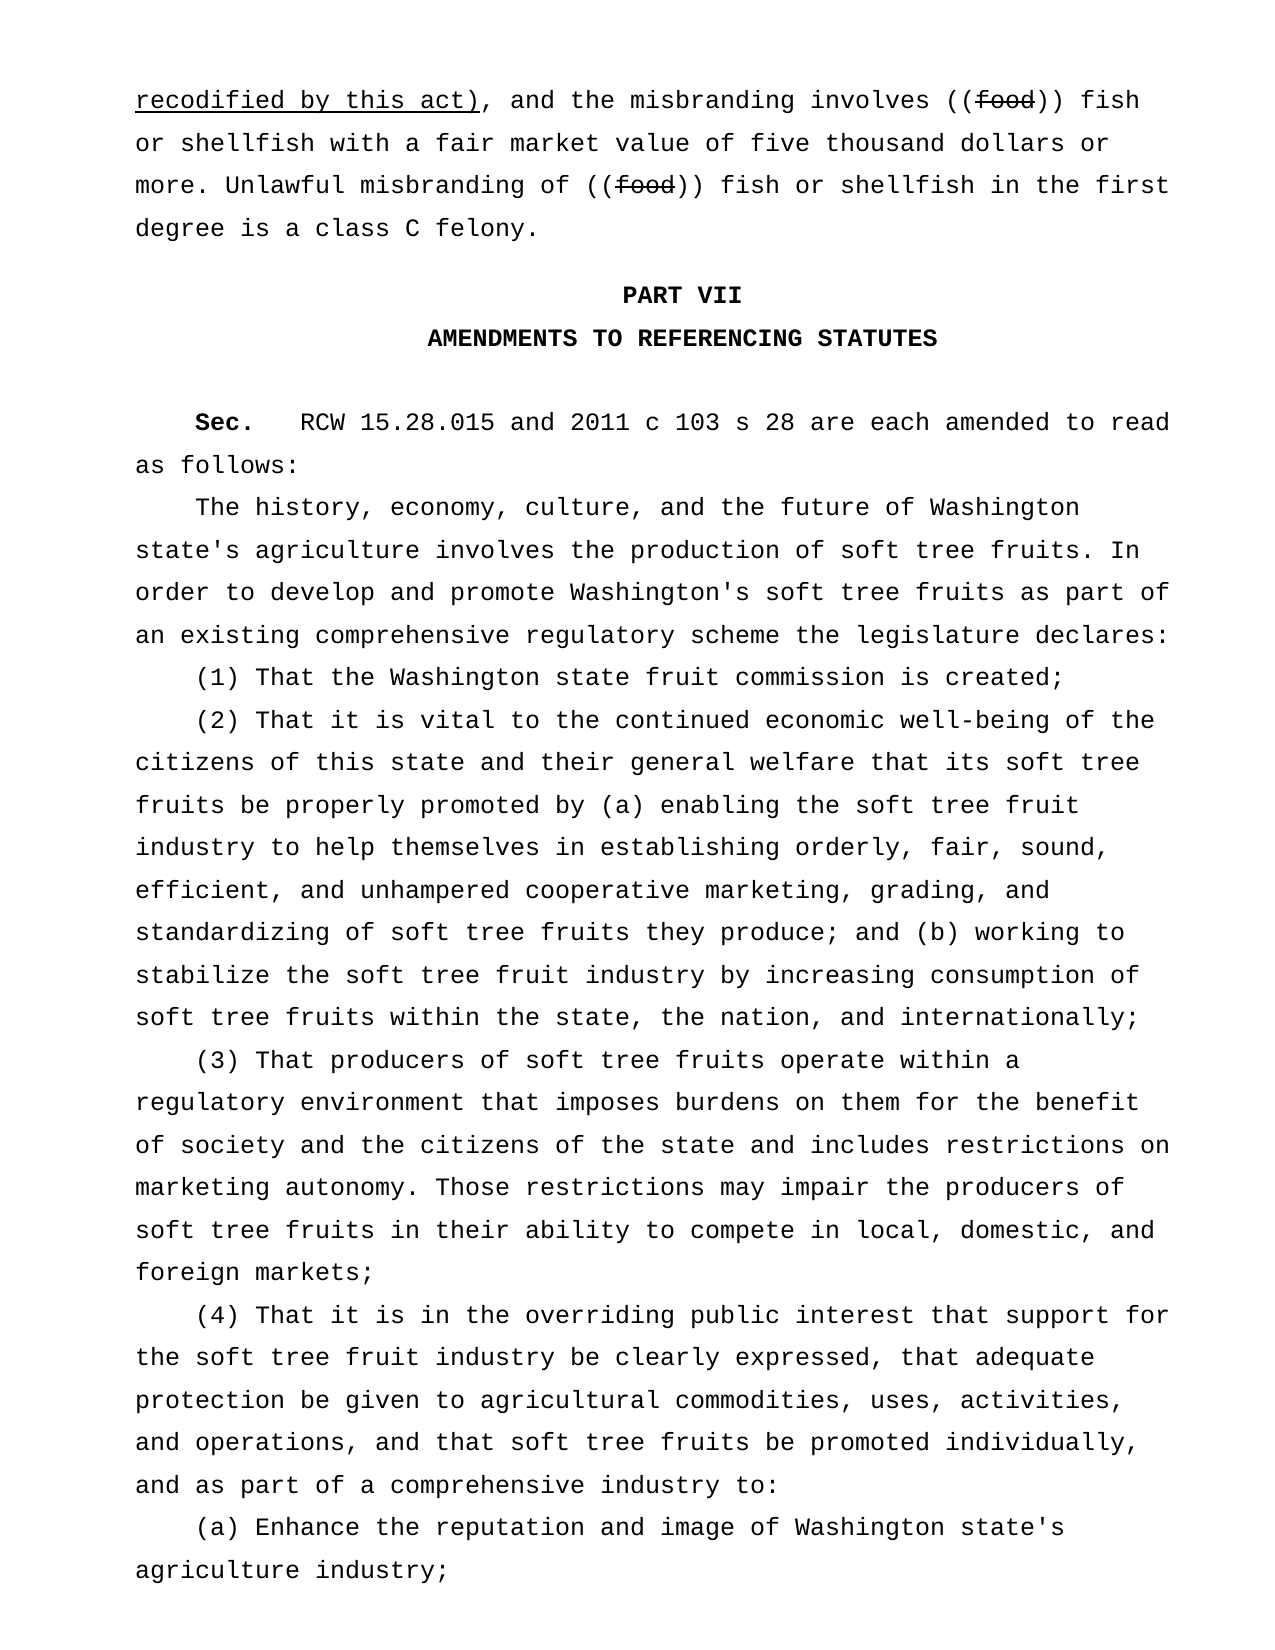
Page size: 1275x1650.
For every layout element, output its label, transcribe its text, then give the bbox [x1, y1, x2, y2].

text AMENDMENTS TO REFERENCING STATUTES [135, 312, 1170, 355]
text (3) That producers of soft tree fruits operate within a regulatory environment that imposes burdens on them for the benefit of society and the citizens of the state and includes restrictions on marketing autonomy. Those restrictions may impair the producers of soft tree fruits in their ability to compete in local, domestic, and foreign markets; [135, 1034, 1170, 1289]
text (4) That it is in the overriding public interest that support for the soft tree fruit industry be clearly expressed, that adequate protection be given to agricultural commodities, uses, activities, and operations, and that soft tree fruits be promoted individually, and as part of a comprehensive industry to: [135, 1289, 1170, 1502]
text Sec. RCW 15.28.015 and 2011 c 103 s 28 are each amended to read as follows: [135, 397, 1170, 482]
text (a) Enhance the reputation and image of Washington state's agriculture industry; [135, 1502, 1170, 1587]
text (1) That the Washington state fruit commission is created; [135, 652, 1170, 694]
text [135, 75, 1170, 245]
text (2) That it is vital to the continued economic well-being of the citizens of this state and their general welfare that its soft tree fruits be properly promoted by (a) enabling the soft tree fruit industry to help themselves in establishing orderly, fair, sound, efficient, and unhampered cooperative marketing, grading, and standardizing of soft tree fruits they produce; and (b) working to stabilize the soft tree fruit industry by increasing consumption of soft tree fruits within the state, the nation, and internationally; [135, 694, 1170, 1034]
text PART VII [135, 270, 1170, 312]
text The history, economy, culture, and the future of Washington state's agriculture involves the production of soft tree fruits. In order to develop and promote Washington's soft tree fruits as part of an existing comprehensive regulatory scheme the legislature declares: [135, 482, 1170, 652]
